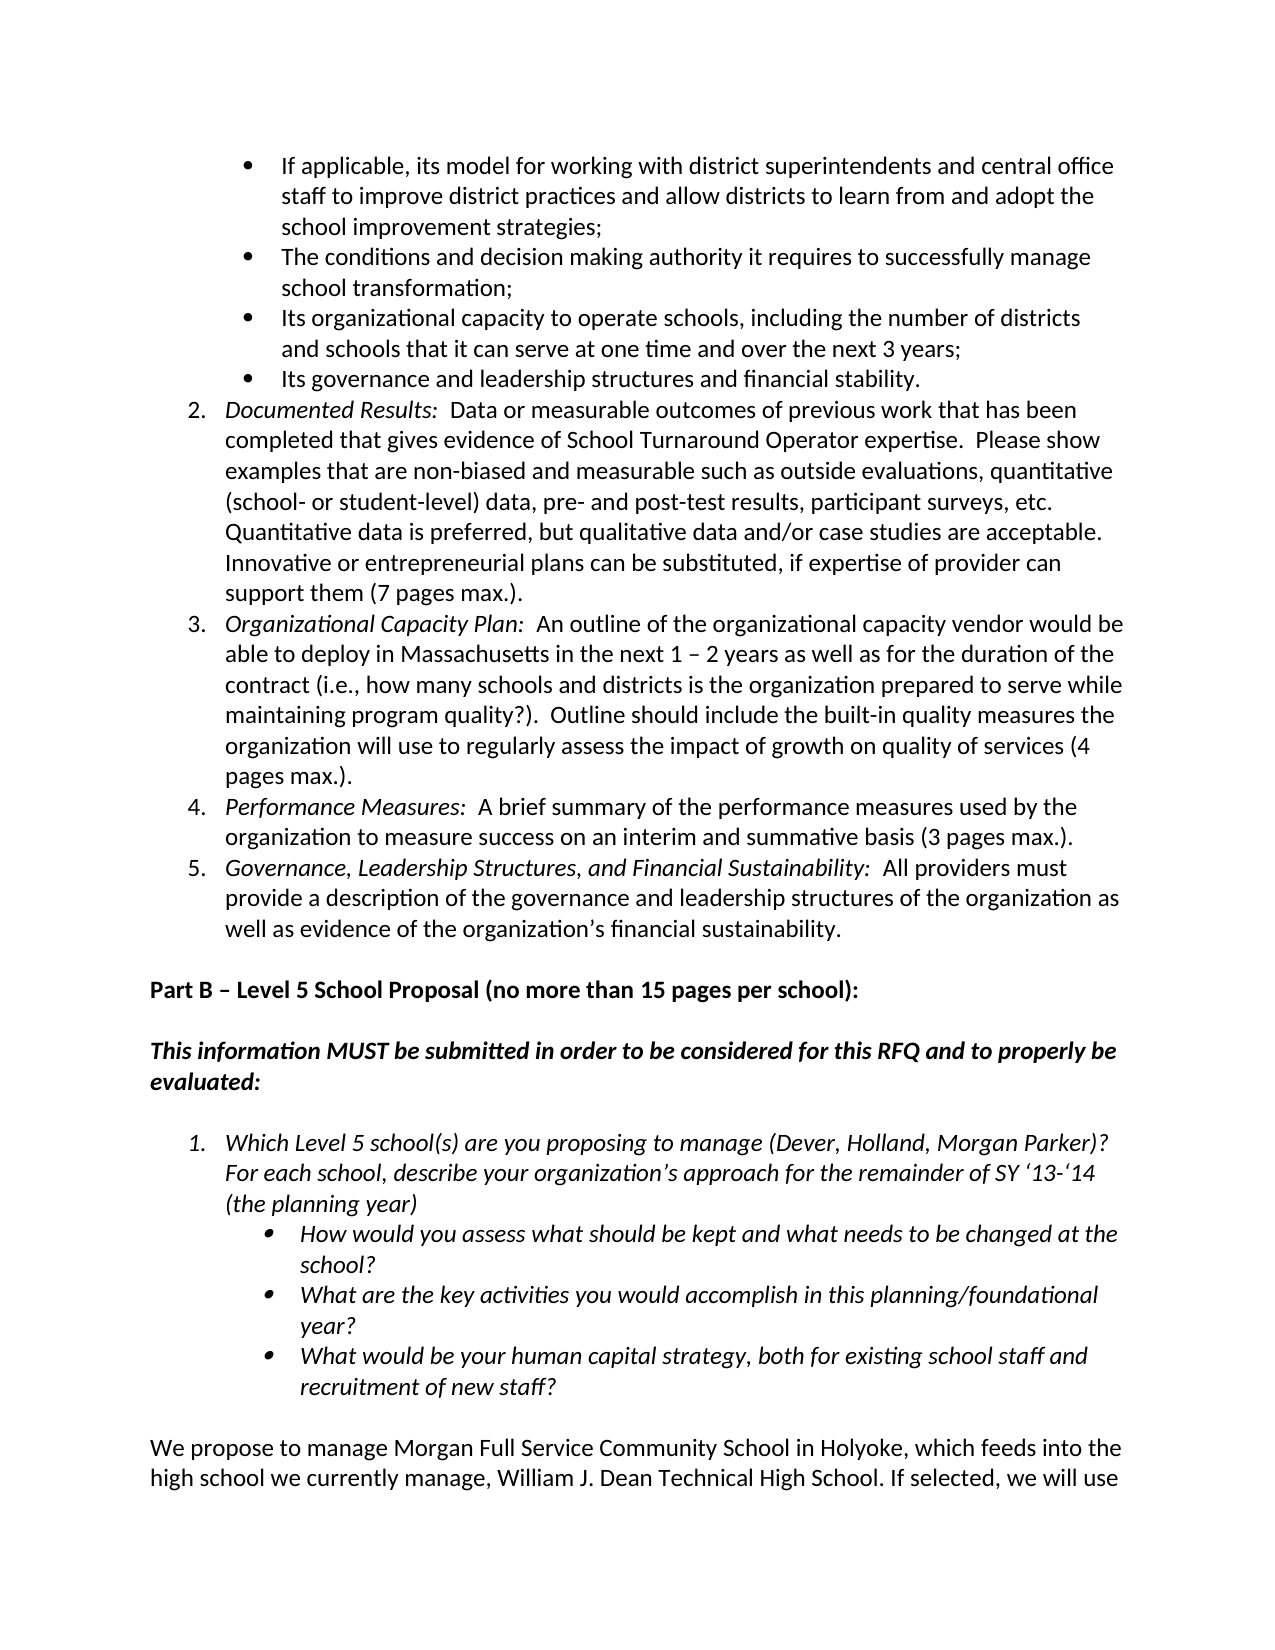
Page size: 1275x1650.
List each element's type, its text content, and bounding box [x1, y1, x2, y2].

list Its governance and leadership structures and financial stability. [244, 364, 1125, 394]
list Performance Measures: A brief summary of the performance measures used by the organization to measure success on an interim and summative basis (3 pages max.). [187, 791, 1125, 852]
list What would be your human capital strategy, both for existing school staff and recruitment of new staff? [262, 1340, 1125, 1401]
list If applicable, its model for working with district superintendents and central office staff to improve district practices and allow districts to learn from and adopt the school improvement strategies; [244, 150, 1125, 242]
list Organizational Capacity Plan: An outline of the organizational capacity vendor would be able to deploy in Massachusetts in the next 1 – 2 years as well as for the duration of the contract (i.e., how many schools and districts is the organization prepared to serve while maintaining program quality?). Outline should include the built-in quality measures the organization will use to regularly assess the impact of growth on quality of services (4 pages max.). [187, 608, 1125, 791]
text This information MUST be submitted in order to be considered for this RFQ and to properly be evaluated: [150, 1035, 1125, 1096]
list What are the key activities you would accomplish in this planning/foundational year? [262, 1279, 1125, 1340]
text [150, 1432, 1125, 1493]
list The conditions and decision making authority it requires to successfully manage school transformation; [244, 242, 1125, 303]
list Which Level 5 school(s) are you proposing to manage (Dever, Holland, Morgan Parker)? For each school, describe your organization’s approach for the remainder of SY ‘13-‘14 (the planning year) [187, 1127, 1125, 1218]
text Part B – Level 5 School Proposal (no more than 15 pages per school): [150, 974, 1125, 1004]
list How would you assess what should be kept and what needs to be changed at the school? [262, 1218, 1125, 1279]
list Documented Results: Data or measurable outcomes of previous work that has been completed that gives evidence of School Turnaround Operator expertise. Please show examples that are non-biased and measurable such as outside evaluations, quantitative (school- or student-level) data, pre- and post-test results, participant surveys, etc. Quantitative data is preferred, but qualitative data and/or case studies are acceptable. Innovative or entrepreneurial plans can be substituted, if expertise of provider can support them (7 pages max.). [187, 394, 1125, 608]
list Governance, Leadership Structures, and Financial Sustainability: All providers must provide a description of the governance and leadership structures of the organization as well as evidence of the organization’s financial sustainability. [187, 852, 1125, 943]
list Its organizational capacity to operate schools, including the number of districts and schools that it can serve at one time and over the next 3 years; [244, 303, 1125, 364]
